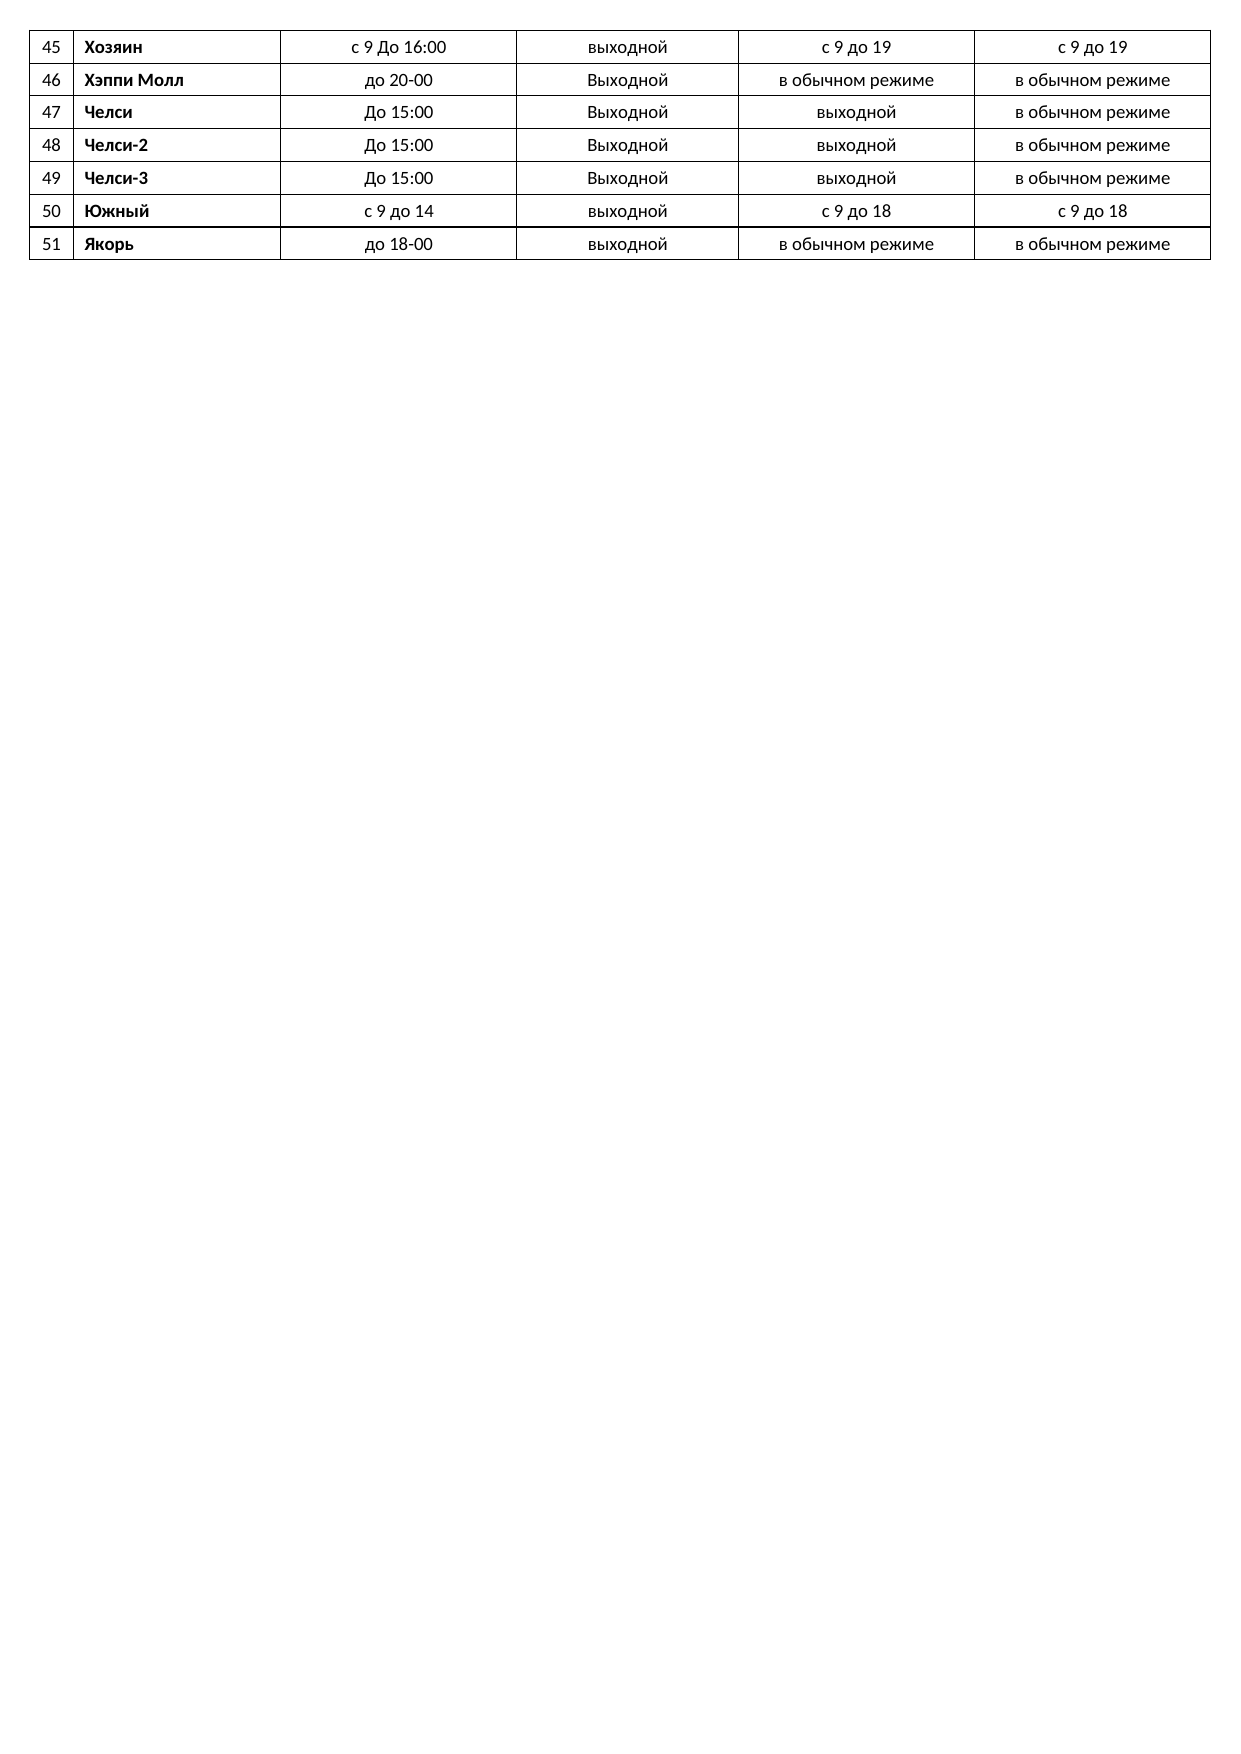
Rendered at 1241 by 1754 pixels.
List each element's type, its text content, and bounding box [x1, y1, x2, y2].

table_cell 45 [30, 31, 73, 62]
table_cell Якорь [74, 228, 280, 259]
table_cell с 9 до 18 [975, 195, 1210, 226]
table_cell выходной [517, 31, 738, 62]
table_cell Хэппи Молл [74, 64, 280, 95]
table_cell в обычном режиме [975, 96, 1210, 128]
table_cell Выходной [517, 129, 738, 161]
table_cell в обычном режиме [975, 228, 1210, 259]
table_cell с 9 До 16:00 [281, 31, 516, 62]
table_cell выходной [739, 96, 974, 128]
table_cell выходной [739, 129, 974, 161]
table_cell в обычном режиме [975, 162, 1210, 194]
table_cell в обычном режиме [739, 64, 974, 95]
table_cell Выходной [517, 96, 738, 128]
table_cell до 20-00 [281, 64, 516, 95]
table_cell Выходной [517, 64, 738, 95]
table_cell До 15:00 [281, 129, 516, 161]
table_cell Хозяин [74, 31, 280, 62]
table_cell До 15:00 [281, 96, 516, 128]
table_cell Выходной [517, 162, 738, 194]
table_cell в обычном режиме [739, 228, 974, 259]
table_cell 51 [30, 228, 73, 259]
table_cell Челси-3 [74, 162, 280, 194]
table_cell в обычном режиме [975, 129, 1210, 161]
table_cell выходной [517, 195, 738, 226]
table_cell с 9 до 19 [739, 31, 974, 62]
table_cell Челси-2 [74, 129, 280, 161]
table_cell с 9 до 19 [975, 31, 1210, 62]
table_cell Челси [74, 96, 280, 128]
table_cell Южный [74, 195, 280, 226]
table_cell 48 [30, 129, 73, 161]
table_cell 49 [30, 162, 73, 194]
table_cell 47 [30, 96, 73, 128]
table_cell 46 [30, 64, 73, 95]
table_cell выходной [739, 162, 974, 194]
table_cell 50 [30, 195, 73, 226]
table_cell в обычном режиме [975, 64, 1210, 95]
table_cell выходной [517, 228, 738, 259]
table_cell до 18-00 [281, 228, 516, 259]
table_cell До 15:00 [281, 162, 516, 194]
table_cell с 9 до 14 [281, 195, 516, 226]
table_cell с 9 до 18 [739, 195, 974, 226]
